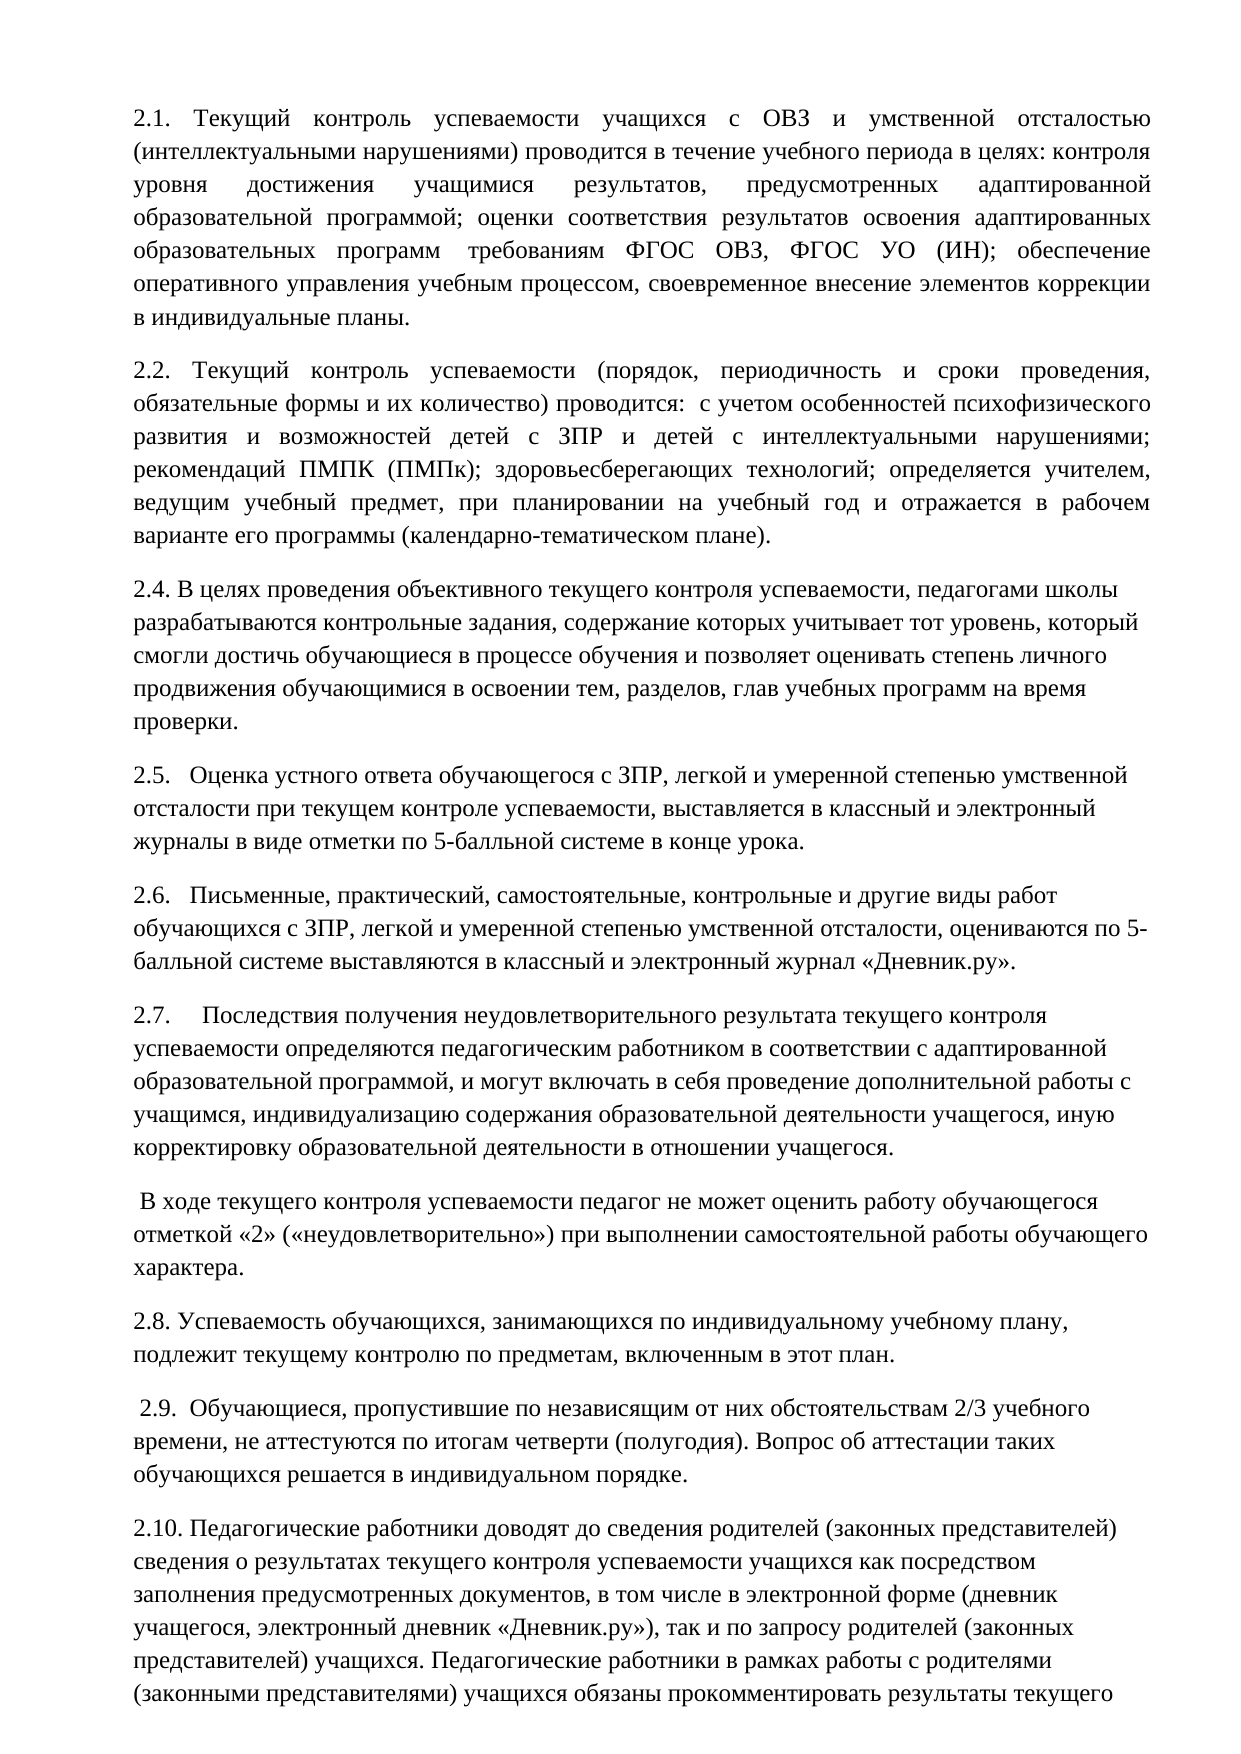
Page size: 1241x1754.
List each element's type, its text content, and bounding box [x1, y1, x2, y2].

text 2.7. Последствия получения неудовлетворительного результата текущего контроля успеваемости определяются педагогическим работником в соответствии с адаптированной образовательной программой, и могут включать в себя проведение дополнительной работы с учащимся, индивидуализацию содержания образовательной деятельности учащегося, иную корректировку образовательной деятельности в отношении учащегося. [133, 1000, 1152, 1161]
text 2.5. Оценка устного ответа обучающегося с ЗПР, легкой и умеренной степенью умственной отсталости при текущем контроле успеваемости, выставляется в классный и электронный журналы в виде отметки по 5-балльной системе в конце урока. [133, 760, 1152, 855]
text 2.1. Текущий контроль успеваемости учащихся с ОВЗ и умственной отсталостью (интеллектуальными нарушениями) проводится в течение учебного периода в целях: контроля уровня достижения учащимися результатов, предусмотренных адаптированной образовательной программой; оценки соответствия результатов освоения адаптированных образовательных программ требованиям ФГОС ОВЗ, ФГОС УО (ИН); обеспечение оперативного управления учебным процессом, своевременное внесение элементов коррекции в индивидуальные планы. [133, 103, 1152, 330]
text В ходе текущего контроля успеваемости педагог не может оценить работу обучающегося отметкой «2» («неудовлетворительно») при выполнении самостоятельной работы обучающего характера. [133, 1186, 1152, 1281]
text 2.4. В целях проведения объективного текущего контроля успеваемости, педагогами школы разрабатываются контрольные задания, содержание которых учитывает тот уровень, который смогли достичь обучающиеся в процессе обучения и позволяет оценивать степень личного продвижения обучающимися в освоении тем, разделов, глав учебных программ на время проверки. [133, 574, 1152, 735]
text 2.2. Текущий контроль успеваемости (порядок, периодичность и сроки проведения, обязательные формы и их количество) проводится: с учетом особенностей психофизического развития и возможностей детей с ЗПР и детей с интеллектуальными нарушениями; рекомендаций ПМПК (ПМПк); здоровьесберегающих технологий; определяется учителем, ведущим учебный предмет, при планировании на учебный год и отражается в рабочем варианте его программы (календарно-тематическом плане). [133, 355, 1152, 549]
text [133, 1513, 1152, 1707]
text 2.9. Обучающиеся, пропустившие по независящим от них обстоятельствам 2/3 учебного времени, не аттестуются по итогам четверти (полугодия). Вопрос об аттестации таких обучающихся решается в индивидуальном порядке. [133, 1393, 1152, 1488]
text 2.6. Письменные, практический, самостоятельные, контрольные и другие виды работ обучающихся с ЗПР, легкой и умеренной степенью умственной отсталости, оцениваются по 5-балльной системе выставляются в классный и электронный журнал «Дневник.ру». [133, 880, 1152, 975]
text 2.8. Успеваемость обучающихся, занимающихся по индивидуальному учебному плану, подлежит текущему контролю по предметам, включенным в этот план. [133, 1306, 1152, 1368]
